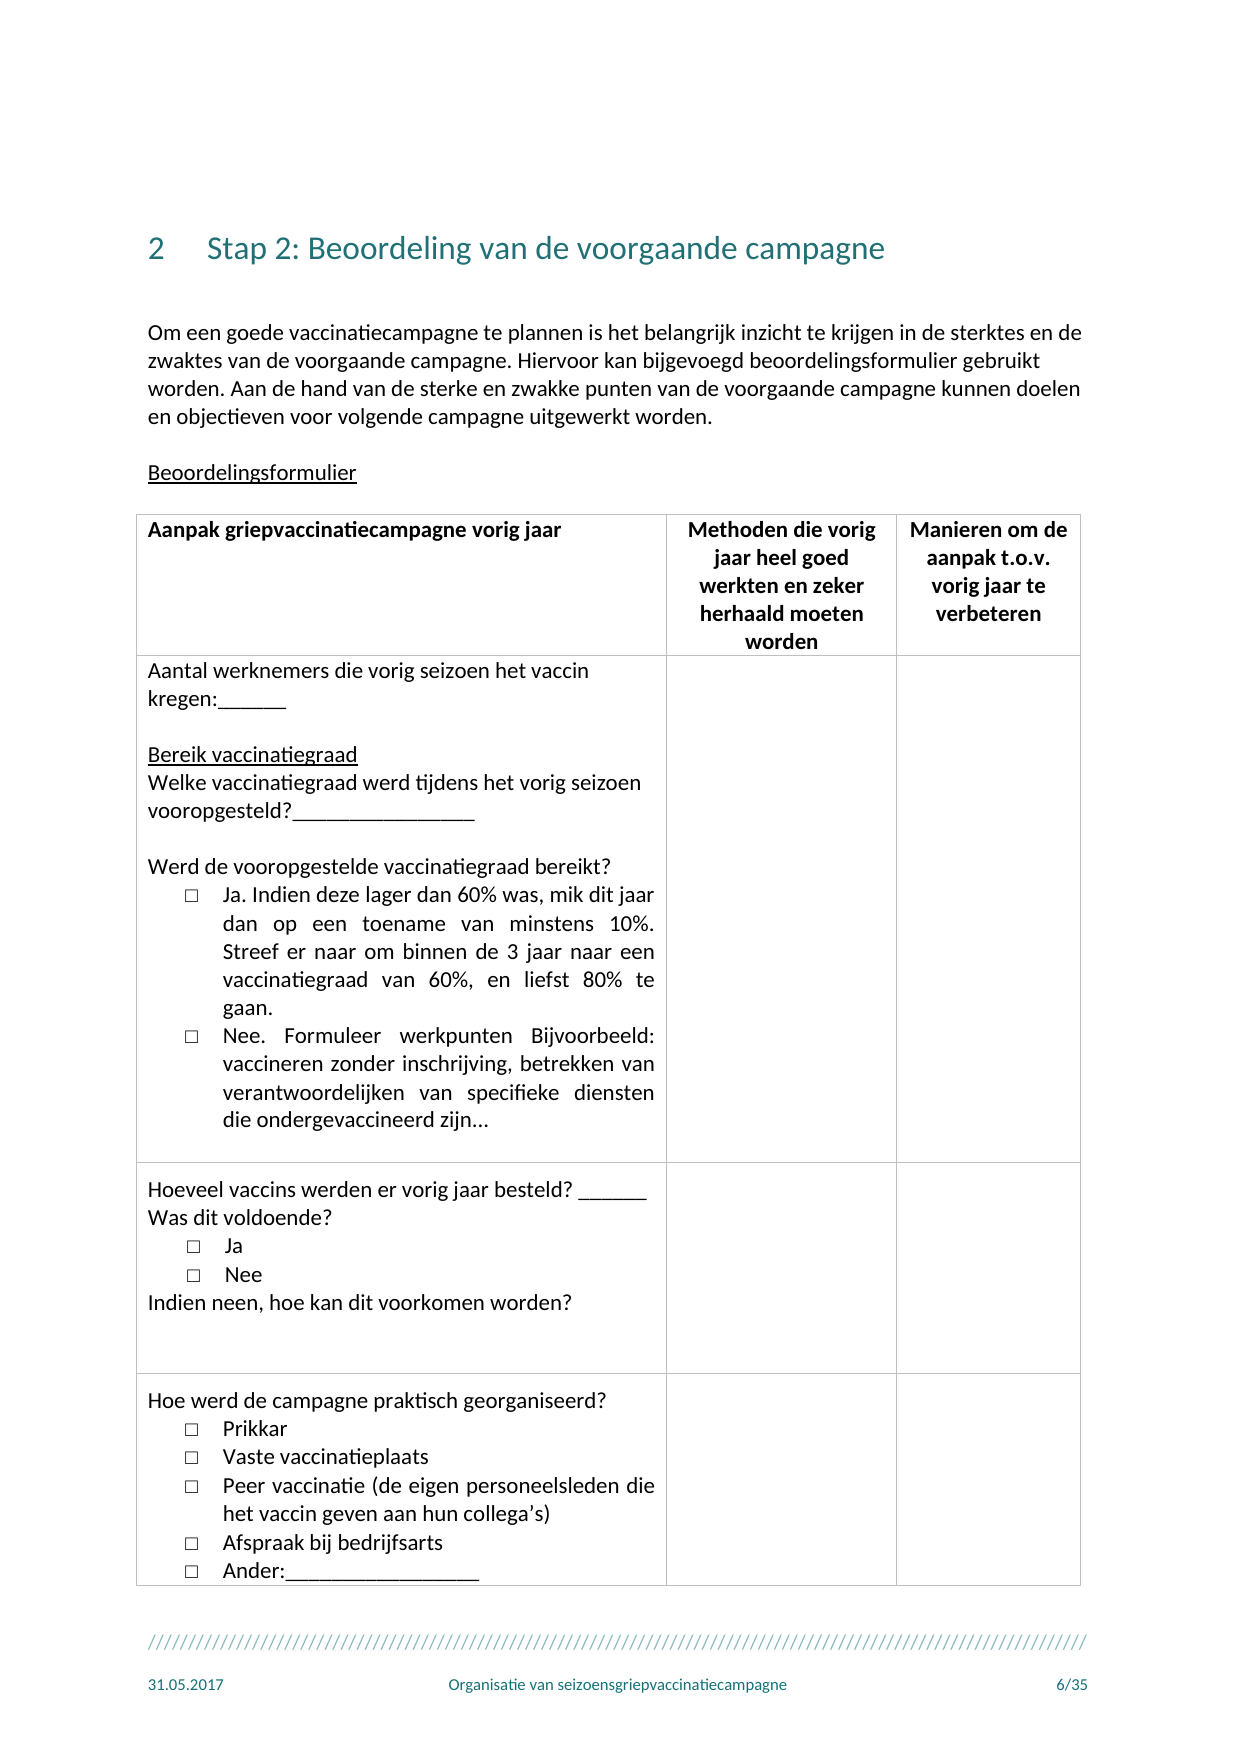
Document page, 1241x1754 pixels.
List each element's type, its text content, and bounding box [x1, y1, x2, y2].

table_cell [137, 1374, 666, 1585]
table_cell [897, 656, 1080, 1162]
table_header Methoden die vorig jaar heel goed werkten en zeker herhaald moeten worden [667, 515, 896, 655]
table_cell [897, 1163, 1080, 1372]
table_cell [667, 1163, 896, 1372]
table_cell [897, 1374, 1080, 1585]
table_cell Aantal werknemers die vorig seizoen het vaccin kregen:______ Bereik vaccinatiegraad Welke vaccinatiegraad werd tijdens het vorig seizoen vooropgesteld?________________ Werd de vooropgestelde vaccinatiegraad bereikt? Ja. Indien deze lager dan 60% was, mik dit jaar dan op een toename van minstens 10%. Streef er naar om binnen de 3 jaar naar een vaccinatiegraad van 60%, en liefst 80% te gaan. Nee. Formuleer werkpunten Bijvoorbeeld: vaccineren zonder inschrijving, betrekken van verantwoordelijken van specifieke diensten die ondergevaccineerd zijn... [137, 656, 666, 1162]
table_header Aanpak griepvaccinatiecampagne vorig jaar [137, 515, 666, 655]
table_cell Hoeveel vaccins werden er vorig jaar besteld? ______ Was dit voldoende? Ja Nee Indien neen, hoe kan dit voorkomen worden? [137, 1163, 666, 1372]
subtitle Stap 2: Beoordeling van de voorgaande campagne [148, 227, 1092, 268]
text Om een goede vaccinatiecampagne te plannen is het belangrijk inzicht te krijgen in de sterktes en de zwaktes van de voorgaande campagne. Hiervoor kan bijgevoegd beoordelingsformulier gebruikt worden. Aan de hand van de sterke en zwakke punten van de voorgaande campagne kunnen doelen en objectieven voor volgende campagne uitgewerkt worden. [148, 318, 1092, 430]
text Beoordelingsformulier [148, 458, 1092, 486]
table_cell [667, 1374, 896, 1585]
table_cell [667, 656, 896, 1162]
table_header Manieren om de aanpak t.o.v. vorig jaar te verbeteren [897, 515, 1080, 655]
